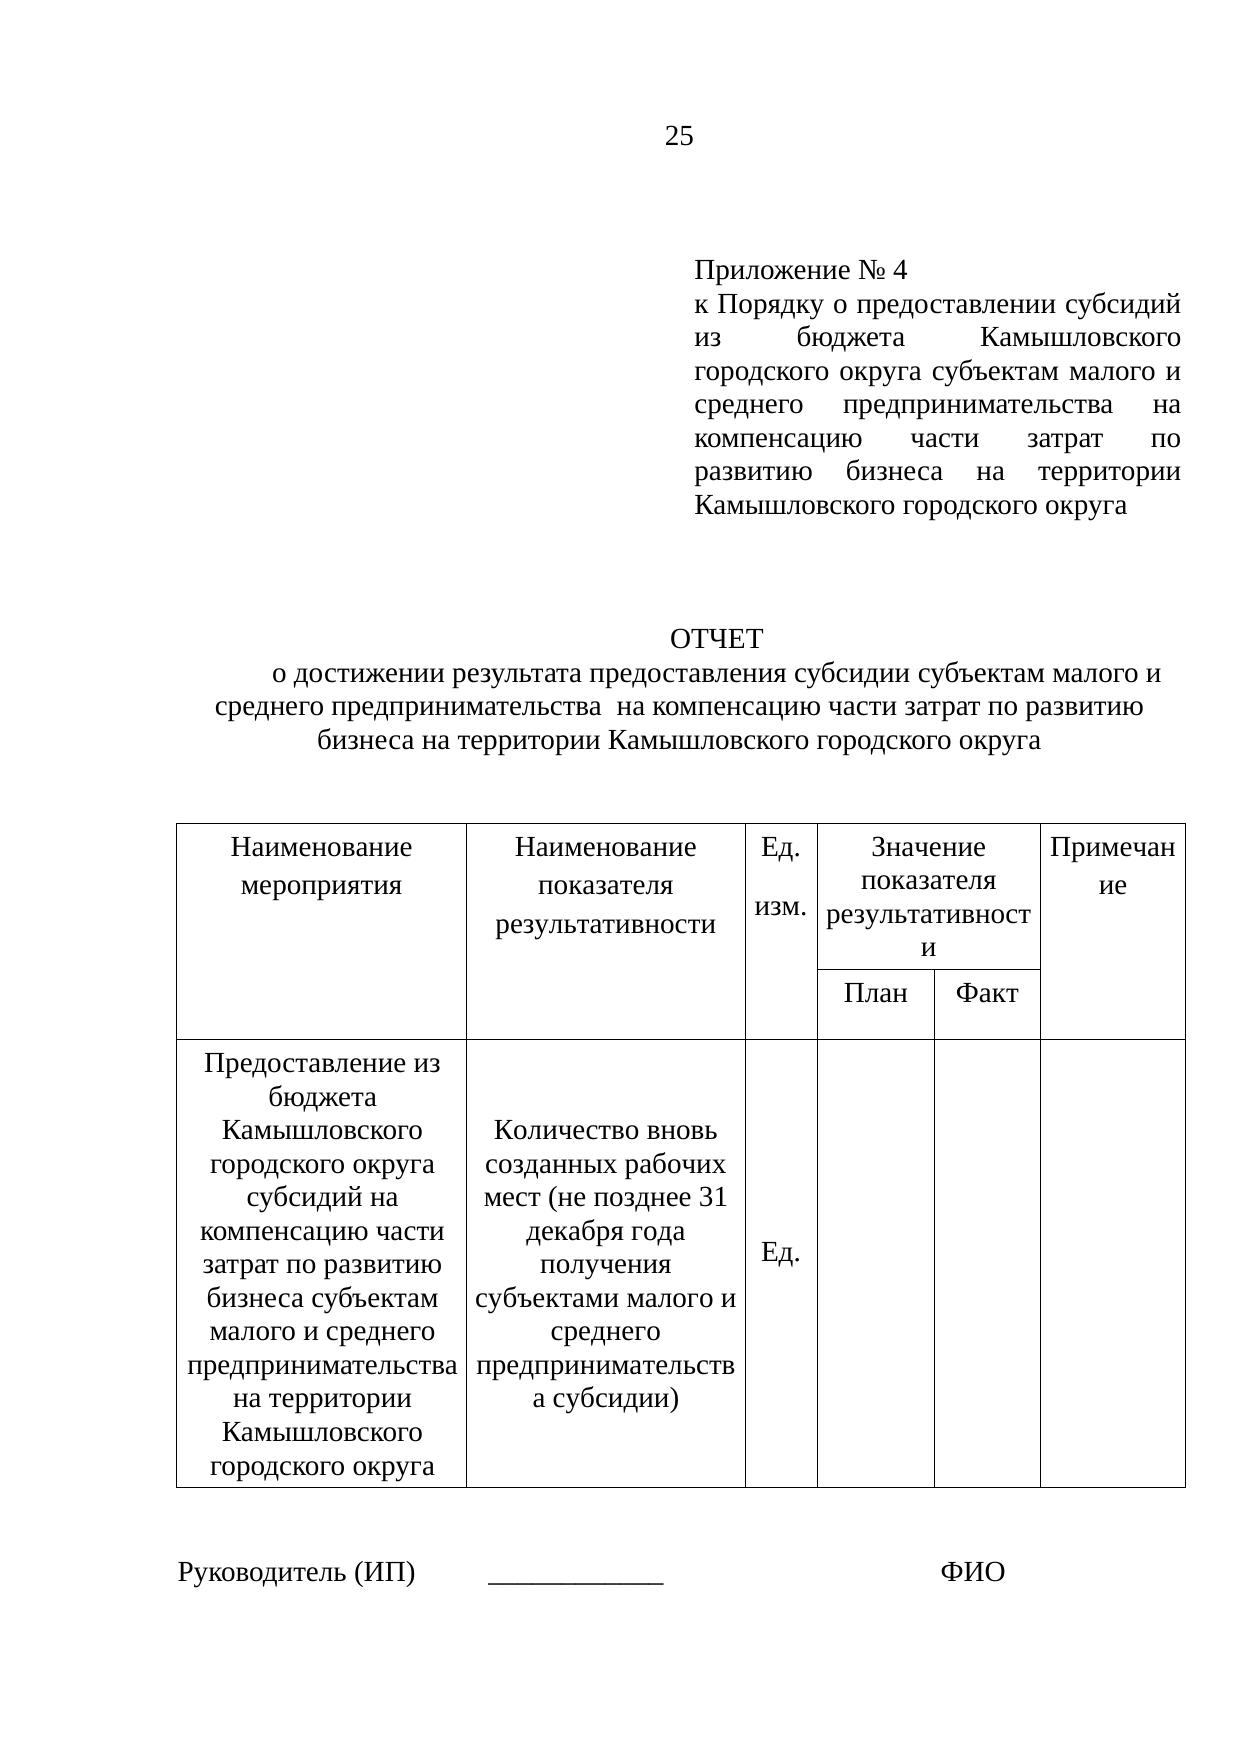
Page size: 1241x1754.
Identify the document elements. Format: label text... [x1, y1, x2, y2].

table_cell Количество вновь созданных рабочих мест (не позднее 31 декабря года получения субъектами малого и среднего предпринимательства субсидии) [467, 1040, 745, 1487]
table_cell [935, 1040, 1040, 1487]
table_cell Факт [935, 970, 1040, 1039]
text Приложение № 4 [694, 252, 1181, 286]
table_cell План [818, 970, 934, 1039]
table_cell Ед. [746, 1040, 817, 1487]
table_header Наименование показателя результативности [467, 824, 745, 1039]
table_cell [818, 1040, 934, 1487]
text Руководитель (ИП) ____________ ФИО [177, 1554, 1181, 1588]
text ОТЧЕТ [177, 621, 1181, 655]
table_cell Предоставление из бюджета Камышловского городского округа субсидий на компенсацию части затрат по развитию бизнеса субъектам малого и среднего предпринимательства на территории Камышловского городского округа [177, 1040, 466, 1487]
text к Порядку о предоставлении субсидий из бюджета Камышловского городского округа субъектам малого и среднего предпринимательства на компенсацию части затрат по развитию бизнеса на территории Камышловского городского округа [694, 286, 1181, 521]
text о достижении результата предоставления субсидии субъектам малого и среднего предпринимательства на компенсацию части затрат по развитию бизнеса на территории Камышловского городского округа [177, 655, 1181, 755]
table_header Примечание [1041, 824, 1185, 1039]
table_header Значение показателя результативности [818, 824, 1040, 969]
table_header Ед. изм. [746, 824, 817, 1039]
table_header Наименование мероприятия [177, 824, 466, 1039]
table_cell [1041, 1040, 1185, 1487]
